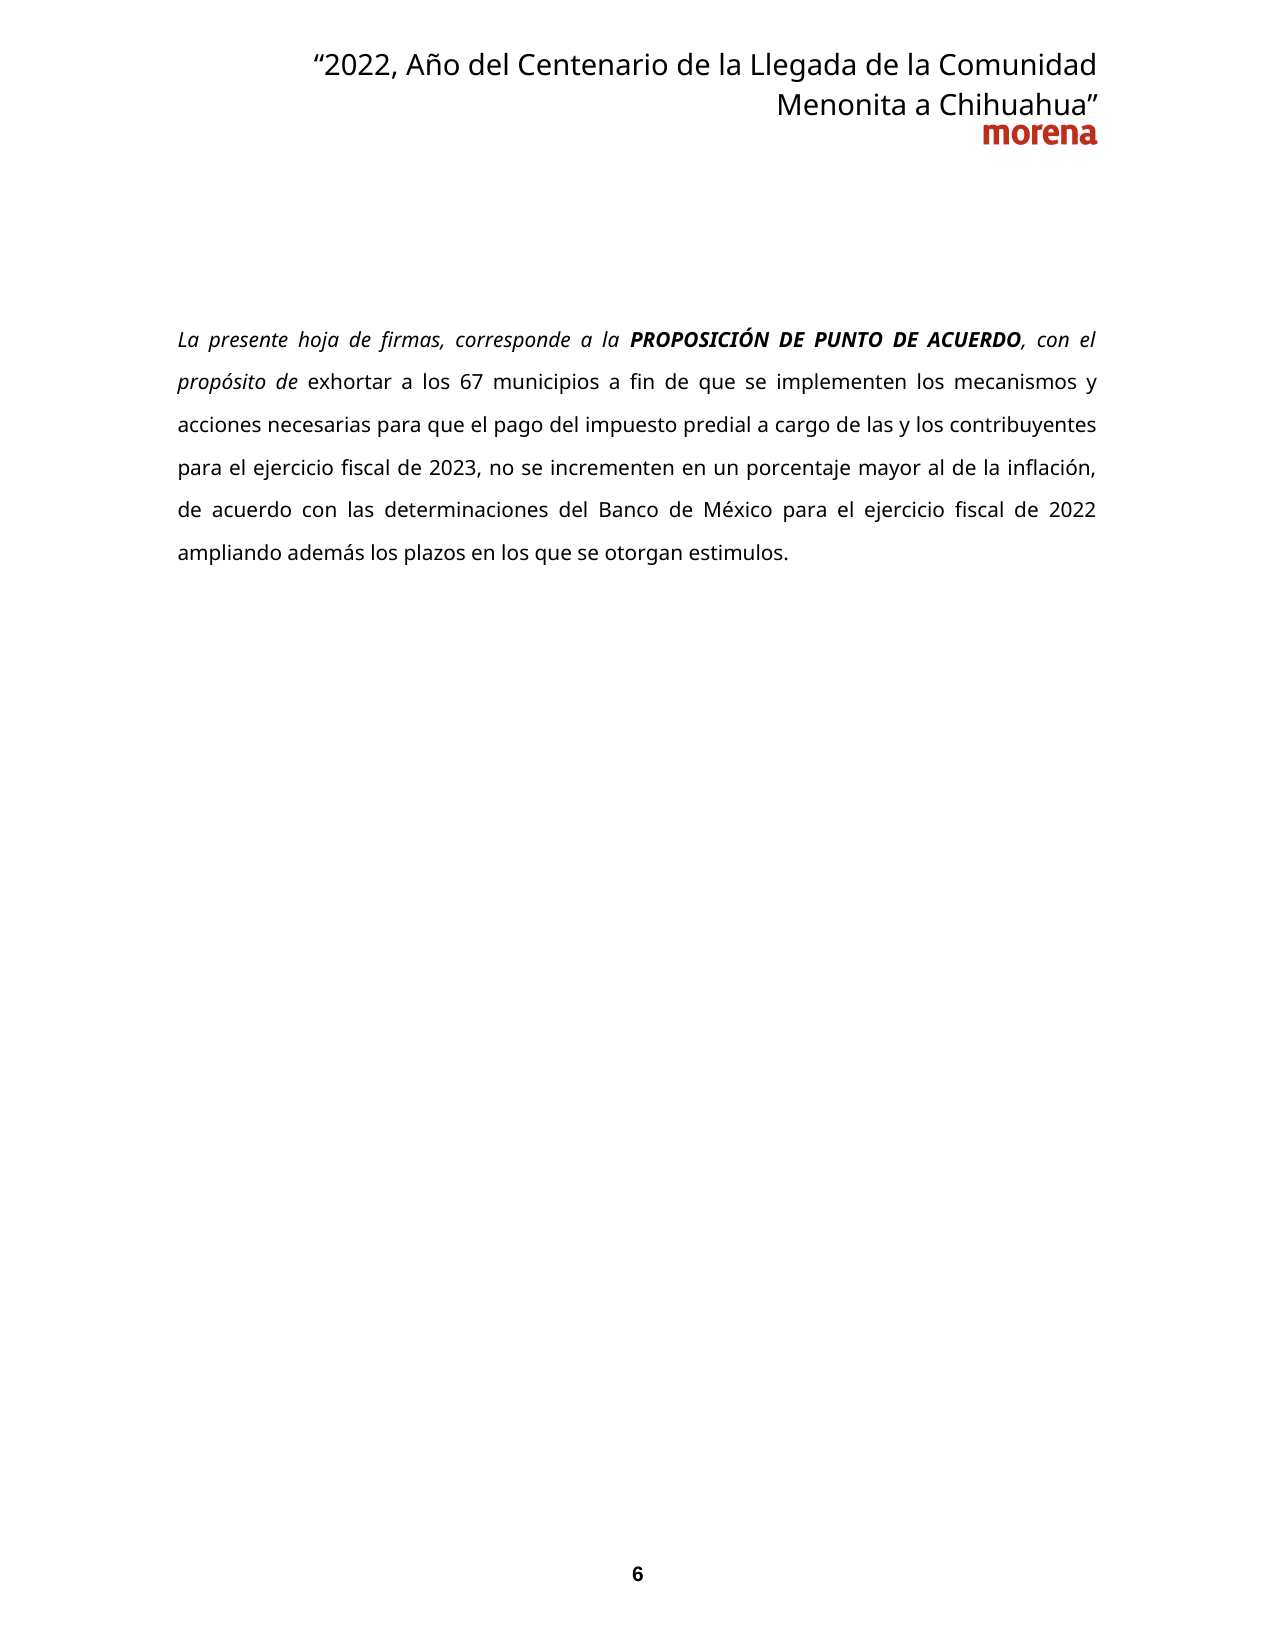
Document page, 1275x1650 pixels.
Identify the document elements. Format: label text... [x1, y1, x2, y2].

text La presente hoja de firmas, corresponde a la PROPOSICIÓN DE PUNTO DE ACUERDO, con el propósito de exhortar a los 67 municipios a fin de que se implementen los mecanismos y acciones necesarias para que el pago del impuesto predial a cargo de las y los contribuyentes para el ejercicio fiscal de 2023, no se incrementen en un porcentaje mayor al de la inflación, de acuerdo con las determinaciones del Banco de México para el ejercicio fiscal de 2022 ampliando además los plazos en los que se otorgan estimulos. [177, 325, 1098, 566]
picture [983, 123, 1098, 146]
